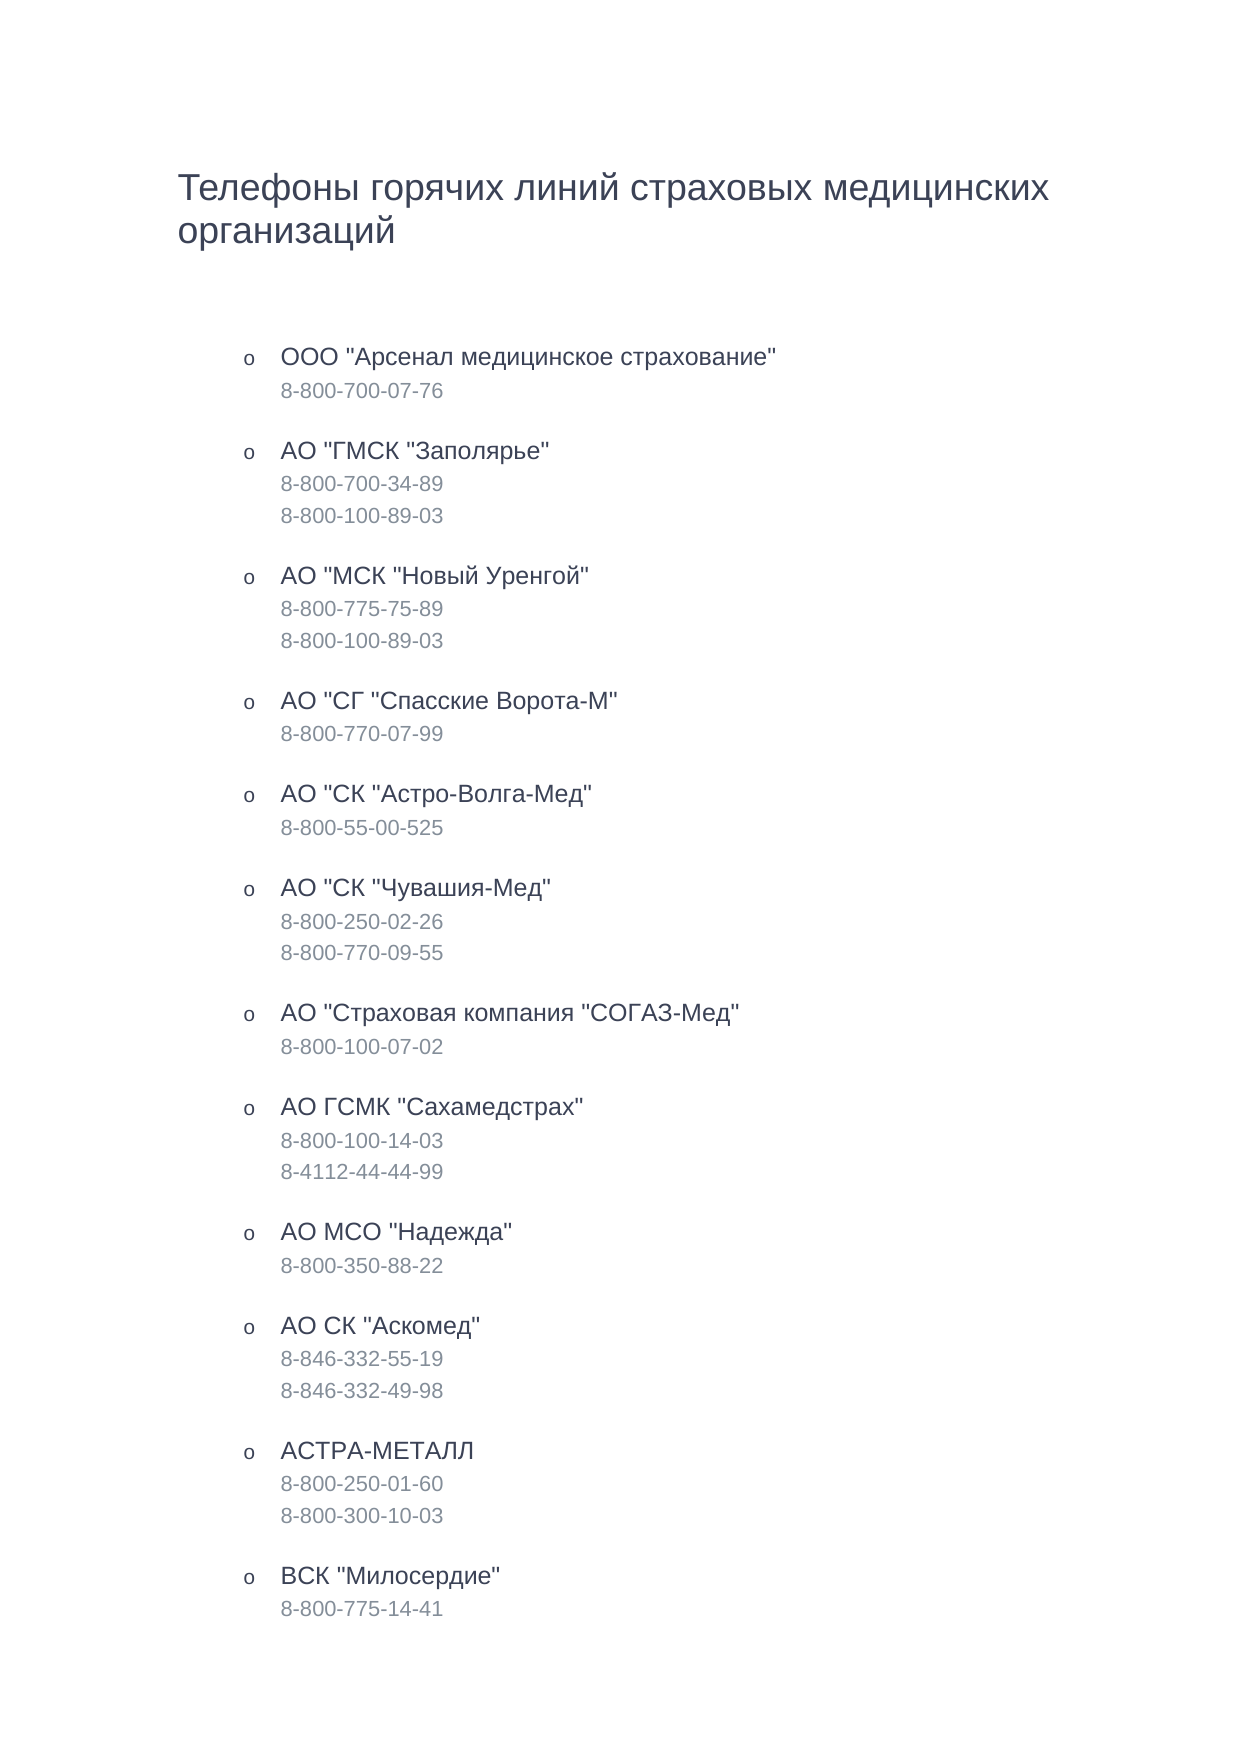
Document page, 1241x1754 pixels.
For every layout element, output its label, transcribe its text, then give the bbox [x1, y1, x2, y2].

list АО "МСК "Новый Уренгой" 8-800-775-75-89 8-800-100-89-03 [243, 559, 1152, 653]
list АО МСО "Надежда" 8-800-350-88-22 [243, 1215, 1152, 1278]
list АО "СГ "Спасские Ворота-М" 8-800-770-07-99 [243, 684, 1152, 747]
list АСТРА-МЕТАЛЛ 8-800-250-01-60 8-800-300-10-03 [243, 1434, 1152, 1528]
list АО ГСМК "Сахамедстрах" 8-800-100-14-03 8-4112-44-44-99 [243, 1090, 1152, 1184]
list АО "Страховая компания "СОГАЗ-Мед" 8-800-100-07-02 [243, 997, 1152, 1059]
list АО "ГМСК "Заполярье" 8-800-700-34-89 8-800-100-89-03 [243, 434, 1152, 528]
list АО "СК "Чувашия-Мед" 8-800-250-02-26 8-800-770-09-55 [243, 872, 1152, 965]
list АО СК "Аскомед" 8-846-332-55-19 8-846-332-49-98 [243, 1309, 1152, 1403]
list АО "СК "Астро-Волга-Мед" 8-800-55-00-525 [243, 778, 1152, 840]
list ВСК "Милосердие" 8-800-775-14-41 [243, 1559, 1152, 1622]
text Телефоны горячих линий страховых медицинских организаций [177, 165, 1152, 251]
list ООО "Арсенал медицинское страхование" 8-800-700-07-76 [243, 340, 1152, 403]
